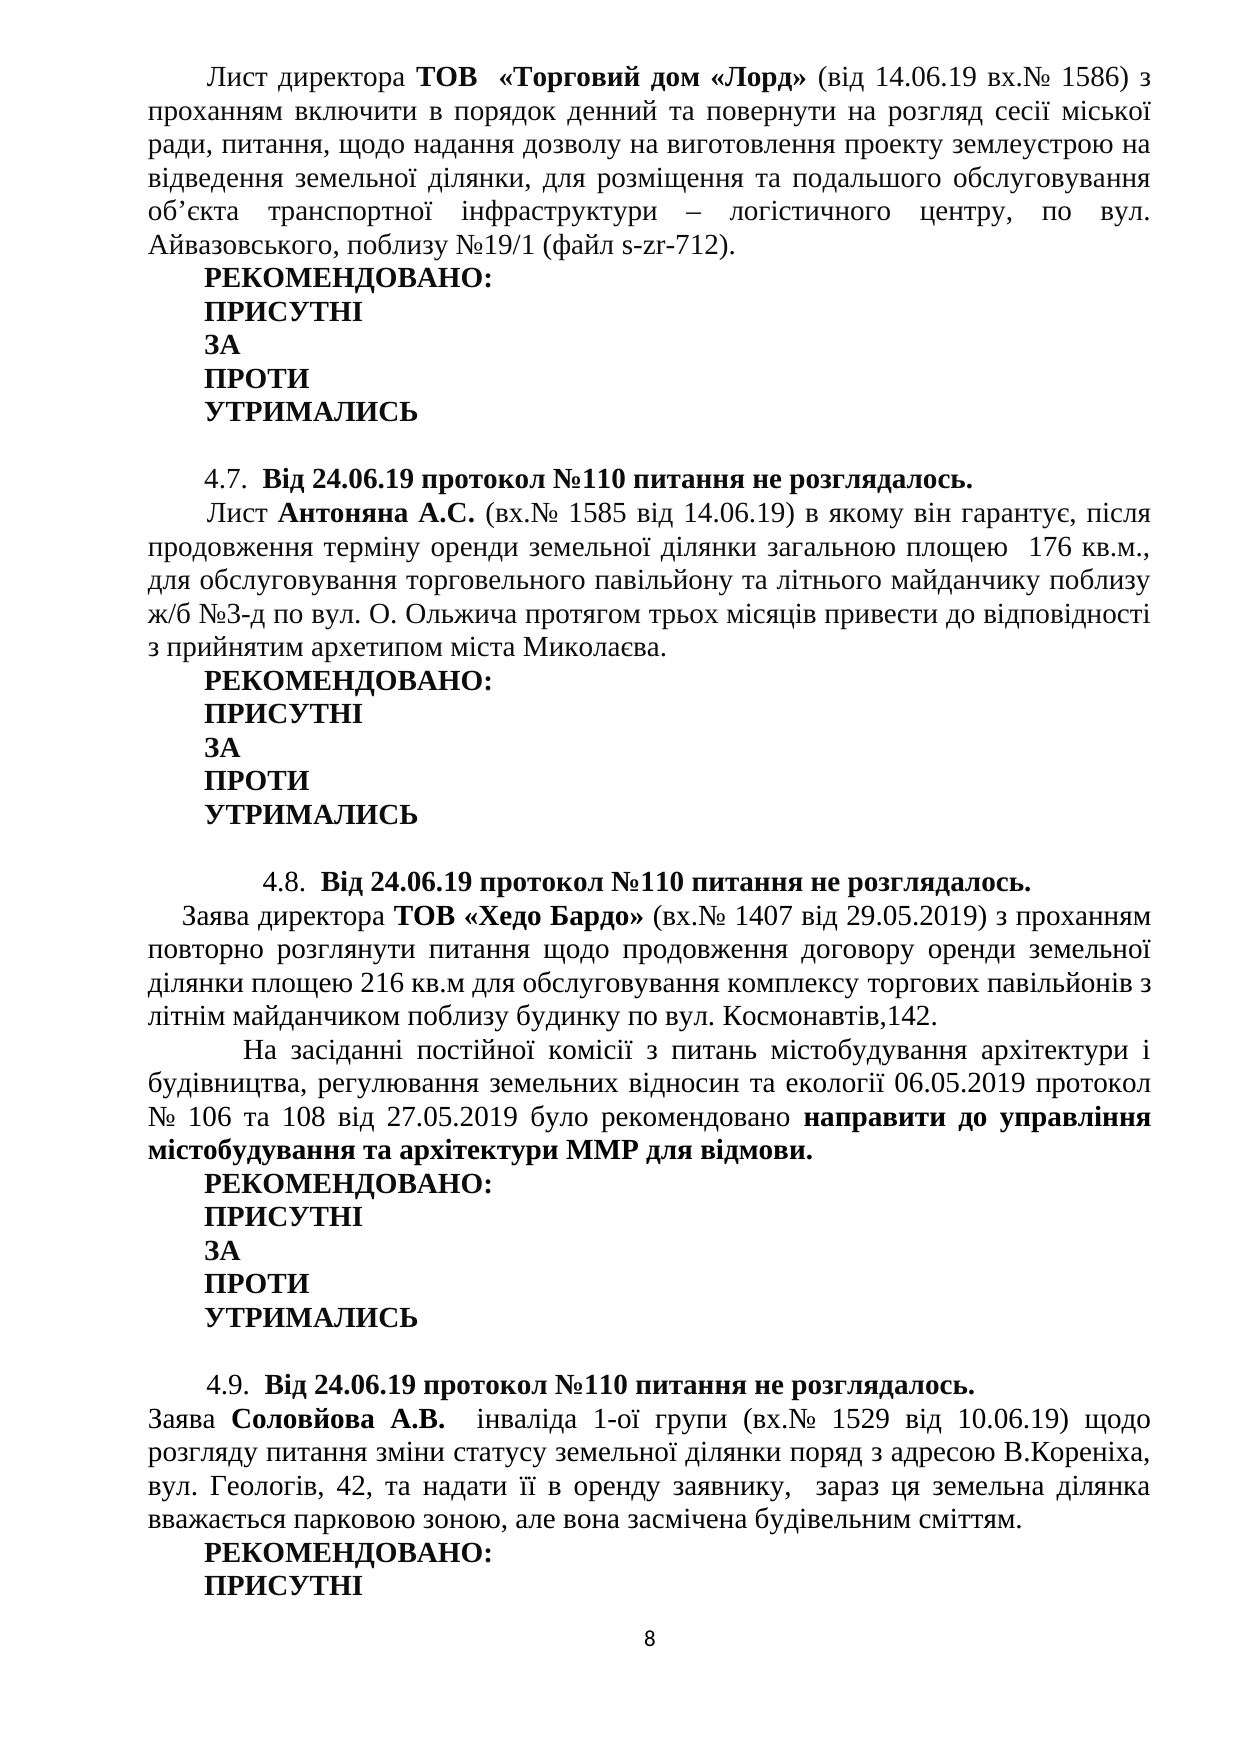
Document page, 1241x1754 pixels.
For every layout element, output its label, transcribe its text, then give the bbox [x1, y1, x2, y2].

text Лист Антоняна А.С. (вх.№ 1585 від 14.06.19) в якому він гарантує, після продовження терміну оренди земельної ділянки загальною площею 176 кв.м., для обслуговування торговельного павільйону та літнього майданчику поблизу ж/б №3-д по вул. О. Ольжича протягом трьох місяців привести до відповідності з прийнятим архетипом міста Миколаєва. [148, 495, 1152, 663]
text УТРИМАЛИСЬ [148, 1300, 1152, 1334]
text ПРИСУТНІ [148, 1199, 1152, 1233]
text ЗА [148, 730, 1152, 763]
text РЕКОМЕНДОВАНО: [148, 260, 1152, 294]
text Заява Соловйова А.В. інваліда 1-ої групи (вх.№ 1529 від 10.06.19) щодо розгляду питання зміни статусу земельної ділянки поряд з адресою В.Кореніха, вул. Геологів, 42, та надати її в оренду заявнику, зараз ця земельна ділянка вважається парковою зоною, але вона засмічена будівельним сміттям. [148, 1401, 1152, 1535]
text 4.9. Від 24.06.19 протокол №110 питання не розглядалось. [148, 1367, 1152, 1401]
text ПРОТИ [148, 1267, 1152, 1300]
text РЕКОМЕНДОВАНО: [148, 1535, 1152, 1568]
text УТРИМАЛИСЬ [148, 797, 1152, 831]
text Заява директора ТОВ «Хедо Бардо» (вх.№ 1407 від 29.05.2019) з проханням повторно розглянути питання щодо продовження договору оренди земельної ділянки площею 216 кв.м для обслуговування комплексу торгових павільйонів з літнім майданчиком поблизу будинку по вул. Космонавтів,142. [148, 898, 1152, 1032]
text ЗА [148, 1233, 1152, 1267]
text 4.7. Від 24.06.19 протокол №110 питання не розглядалось. [148, 462, 1152, 495]
text Лист директора ТОВ «Торговий дом «Лорд» (від 14.06.19 вх.№ 1586) з проханням включити в порядок денний та повернути на розгляд сесії міської ради, питання, щодо надання дозволу на виготовлення проекту землеустрою на відведення земельної ділянки, для розміщення та подальшого обслуговування об’єкта транспортної інфраструктури – логістичного центру, по вул. Айвазовського, поблизу №19/1 (файл s-zr-712). [148, 59, 1152, 260]
text На засіданні постійної комісії з питань містобудування архітектури і будівництва, регулювання земельних відносин та екології 06.05.2019 протокол № 106 та 108 від 27.05.2019 було рекомендовано направити до управління містобудування та архітектури ММР для відмови. [148, 1032, 1152, 1166]
text 4.8. Від 24.06.19 протокол №110 питання не розглядалось. [148, 864, 1152, 898]
text ЗА [148, 327, 1152, 361]
text РЕКОМЕНДОВАНО: [148, 1166, 1152, 1199]
text ПРИСУТНІ [148, 696, 1152, 730]
text ПРОТИ [148, 361, 1152, 394]
text ПРИСУТНІ [148, 1568, 1152, 1602]
text ПРИСУТНІ [148, 294, 1152, 327]
text УТРИМАЛИСЬ [148, 394, 1152, 428]
text РЕКОМЕНДОВАНО: [148, 663, 1152, 696]
text ПРОТИ [148, 763, 1152, 797]
